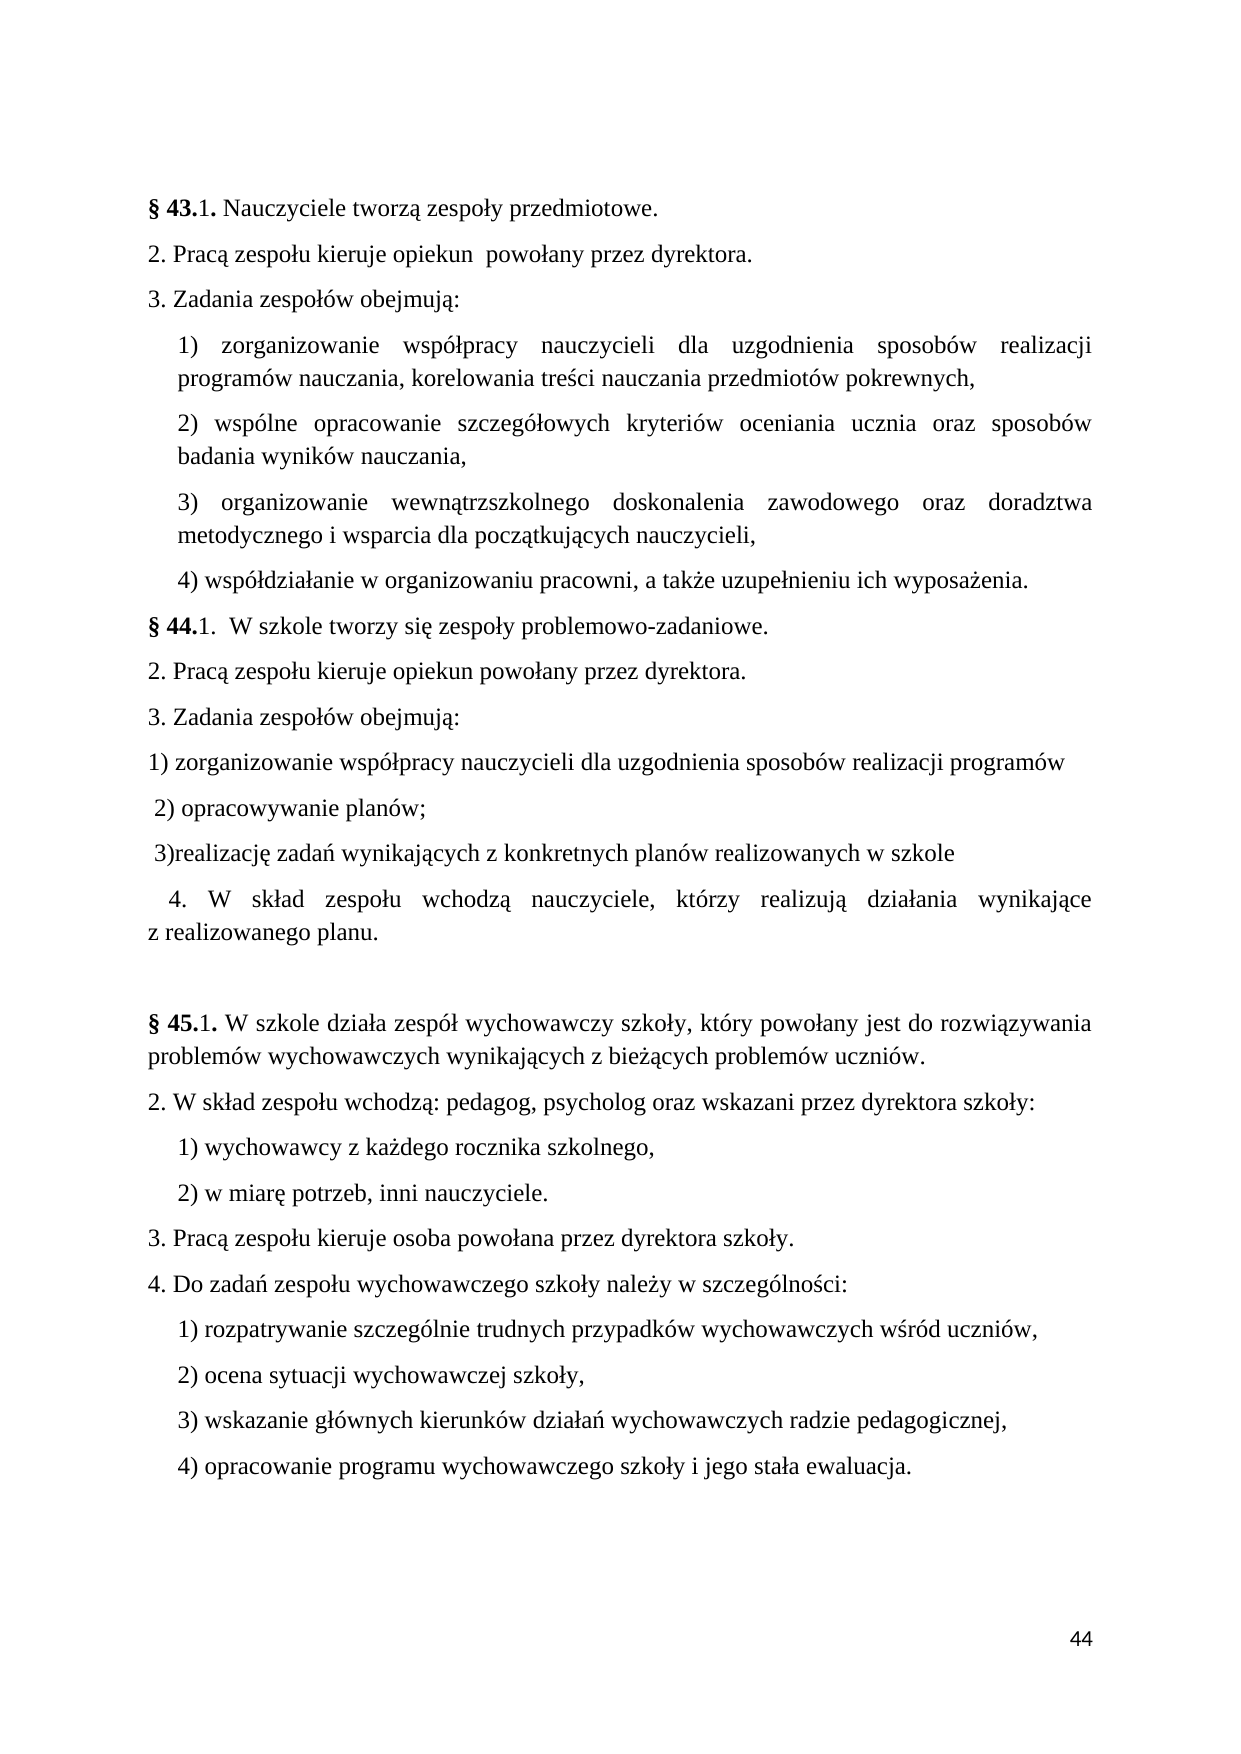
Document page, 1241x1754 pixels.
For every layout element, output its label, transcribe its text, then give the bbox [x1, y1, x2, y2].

text 4) opracowanie programu wychowawczego szkoły i jego stała ewaluacja. [177, 1451, 1093, 1479]
text 4. Do zadań zespołu wychowawczego szkoły należy w szczególności: [148, 1269, 1093, 1297]
text 1) rozpatrywanie szczególnie trudnych przypadków wychowawczych wśród uczniów, [177, 1314, 1093, 1343]
text 3. Pracą zespołu kieruje osoba powołana przez dyrektora szkoły. [148, 1223, 1093, 1252]
text 3) wskazanie głównych kierunków działań wychowawczych radzie pedagogicznej, [177, 1405, 1093, 1434]
text 3. Zadania zespołów obejmują: [148, 702, 1093, 731]
text 2) w miarę potrzeb, inni nauczyciele. [177, 1178, 1093, 1206]
text 4) współdziałanie w organizowaniu pracowni, a także uzupełnieniu ich wyposażenia. [177, 565, 1093, 594]
text 1) zorganizowanie współpracy nauczycieli dla uzgodnienia sposobów realizacji programów [148, 747, 1093, 776]
text 2) ocena sytuacji wychowawczej szkoły, [177, 1360, 1093, 1388]
text 2. W skład zespołu wchodzą: pedagog, psycholog oraz wskazani przez dyrektora szkoły: [148, 1087, 1093, 1115]
text 2. Pracą zespołu kieruje opiekun powołany przez dyrektora. [148, 239, 1093, 267]
text 1) wychowawcy z każdego rocznika szkolnego, [177, 1132, 1093, 1161]
text 2. Pracą zespołu kieruje opiekun powołany przez dyrektora. [148, 656, 1093, 685]
text § 44.1. W szkole tworzy się zespoły problemowo-zadaniowe. [148, 611, 1093, 639]
text 1) zorganizowanie współpracy nauczycieli dla uzgodnienia sposobów realizacji programów nauczania, korelowania treści nauczania przedmiotów pokrewnych, [177, 330, 1093, 391]
text 4. W skład zespołu wchodzą nauczyciele, którzy realizują działania wynikające z realizowanego planu. [148, 884, 1093, 946]
text 2) opracowywanie planów; [148, 793, 1093, 822]
text 3. Zadania zespołów obejmują: [148, 284, 1093, 313]
text 3)realizację zadań wynikających z konkretnych planów realizowanych w szkole [148, 838, 1093, 867]
text 3) organizowanie wewnątrzszkolnego doskonalenia zawodowego oraz doradztwa metodycznego i wsparcia dla początkujących nauczycieli, [177, 487, 1093, 548]
text § 43.1. Nauczyciele tworzą zespoły przedmiotowe. [148, 193, 1093, 222]
text § 45.1. W szkole działa zespół wychowawczy szkoły, który powołany jest do rozwiązywania problemów wychowawczych wynikających z bieżących problemów uczniów. [148, 1008, 1093, 1070]
text 2) wspólne opracowanie szczegółowych kryteriów oceniania ucznia oraz sposobów badania wyników nauczania, [177, 408, 1093, 470]
